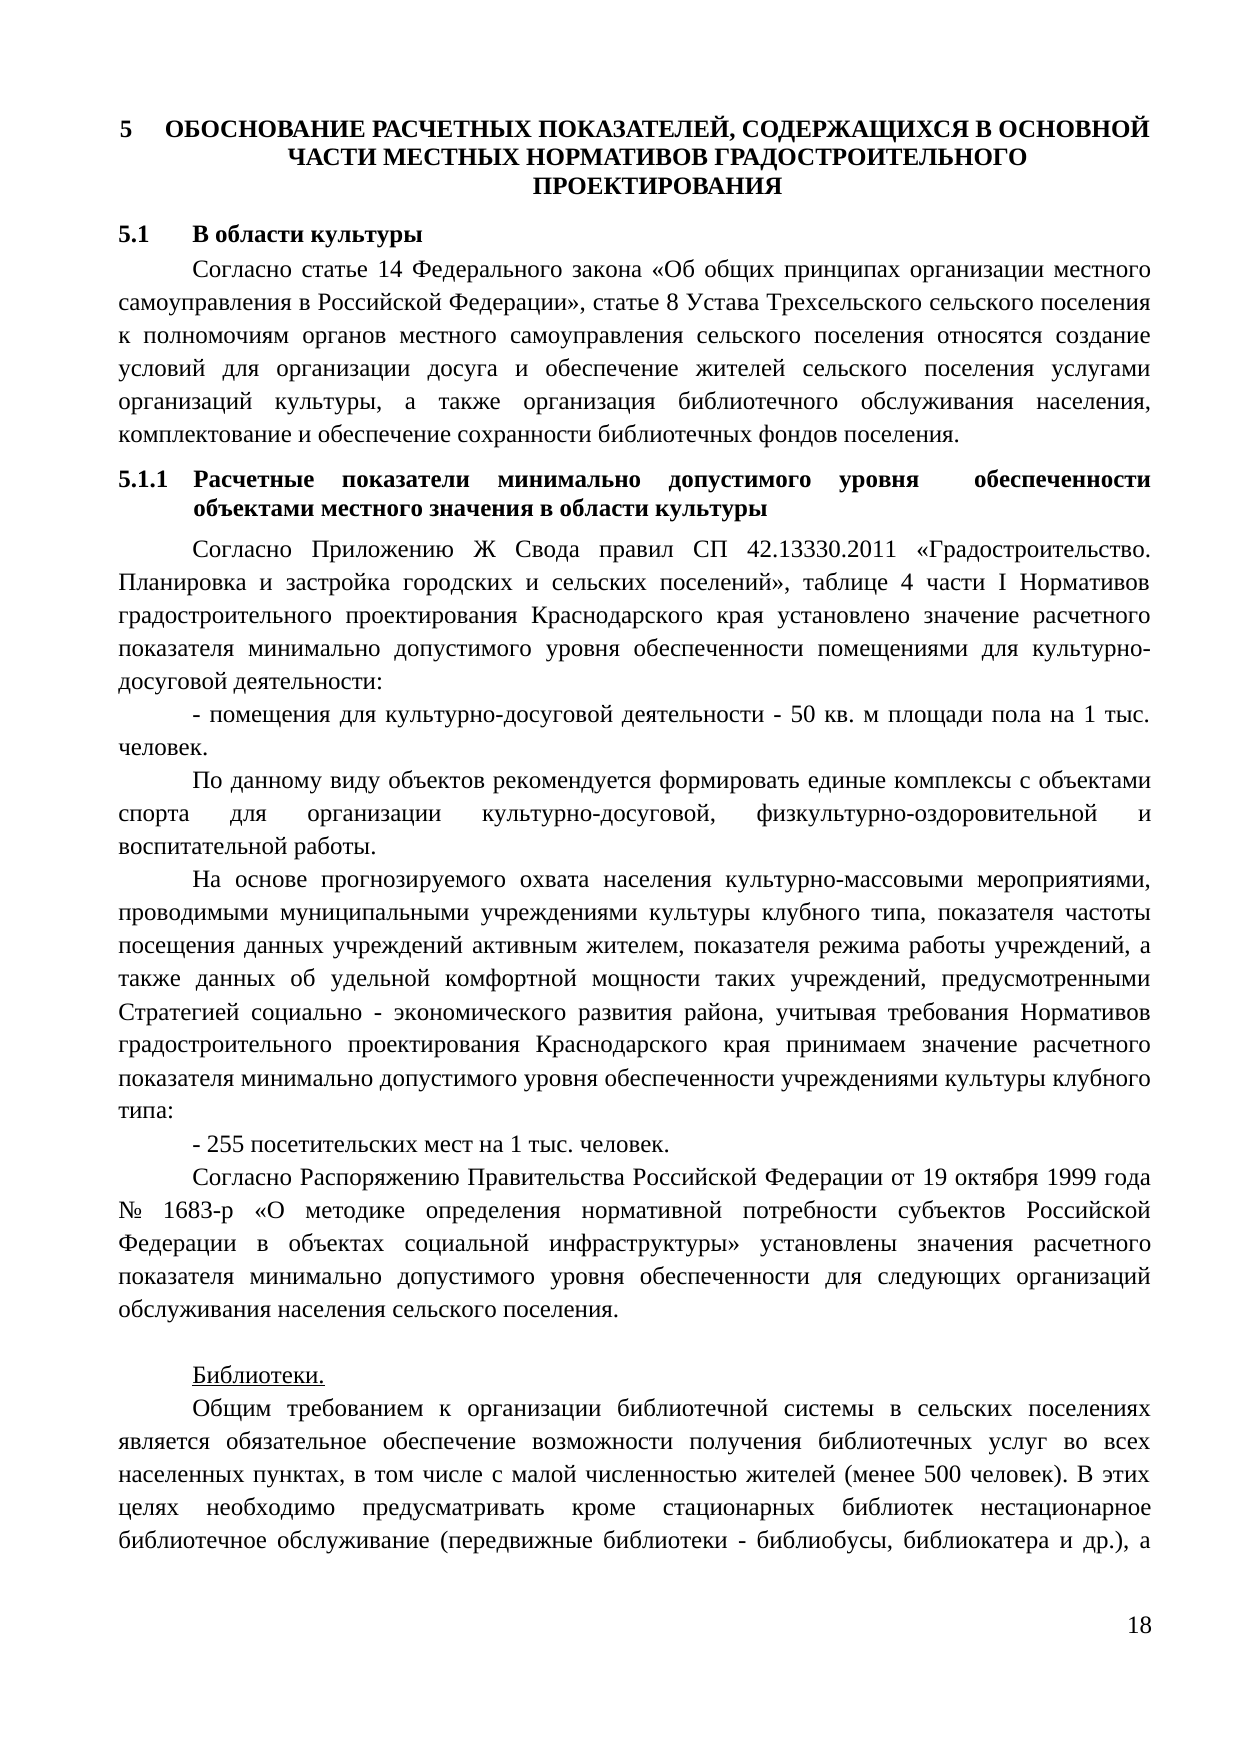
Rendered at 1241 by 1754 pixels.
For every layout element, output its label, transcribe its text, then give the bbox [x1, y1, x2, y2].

text - 255 посетительских мест на 1 тыс. человек. [192, 1129, 1152, 1157]
text Согласно статье 14 Федерального закона «Об общих принципах организации местного самоуправления в Российской Федерации», статье 8 Устава Трехсельского сельского поселения к полномочиям органов местного самоуправления сельского поселения относятся создание условий для организации досуга и обеспечение жителей сельского поселения услугами организаций культуры, а также организация библиотечного обслуживания населения, комплектование и обеспечение сохранности библиотечных фондов поселения. [118, 254, 1152, 447]
text Библиотеки. [177, 1360, 1152, 1388]
text - помещения для культурно-досуговой деятельности - 50 кв. м площади пола на 1 тыс. человек. [118, 699, 1152, 761]
text По данному виду объектов рекомендуется формировать единые комплексы с объектами спорта для организации культурно-досуговой, физкультурно-оздоровительной и воспитательной работы. [118, 765, 1152, 860]
subtitle Расчетные показатели минимально допустимого уровня обеспеченности объектами местного значения в области культуры [118, 464, 1152, 522]
subtitle В области культуры [118, 219, 1152, 247]
text Согласно Распоряжению Правительства Российской Федерации от 19 октября 1999 года № 1683-р «О методике определения нормативной потребности субъектов Российской Федерации в объектах социальной инфраструктуры» установлены значения расчетного показателя минимально допустимого уровня обеспеченности для следующих организаций обслуживания населения сельского поселения. [118, 1162, 1152, 1322]
text Согласно Приложению Ж Свода правил СП 42.13330.2011 «Градостроительство. Планировка и застройка городских и сельских поселений», таблице 4 части I Нормативов градостроительного проектирования Краснодарского края установлено значение расчетного показателя минимально допустимого уровня обеспеченности помещениями для культурно-досуговой деятельности: [118, 534, 1152, 695]
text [118, 1393, 1152, 1554]
text На основе прогнозируемого охвата населения культурно-массовыми мероприятиями, проводимыми муниципальными учреждениями культуры клубного типа, показателя частоты посещения данных учреждений активным жителем, показателя режима работы учреждений, а также данных об удельной комфортной мощности таких учреждений, предусмотренными Стратегией социально - экономического развития района, учитывая требования Нормативов градостроительного проектирования Краснодарского края принимаем значение расчетного показателя минимально допустимого уровня обеспеченности учреждениями культуры клубного типа: [118, 864, 1152, 1124]
subtitle Обоснование расчетных показателей, содержащихся в основной части местных нормативов градостроительного проектирования [118, 114, 1152, 200]
